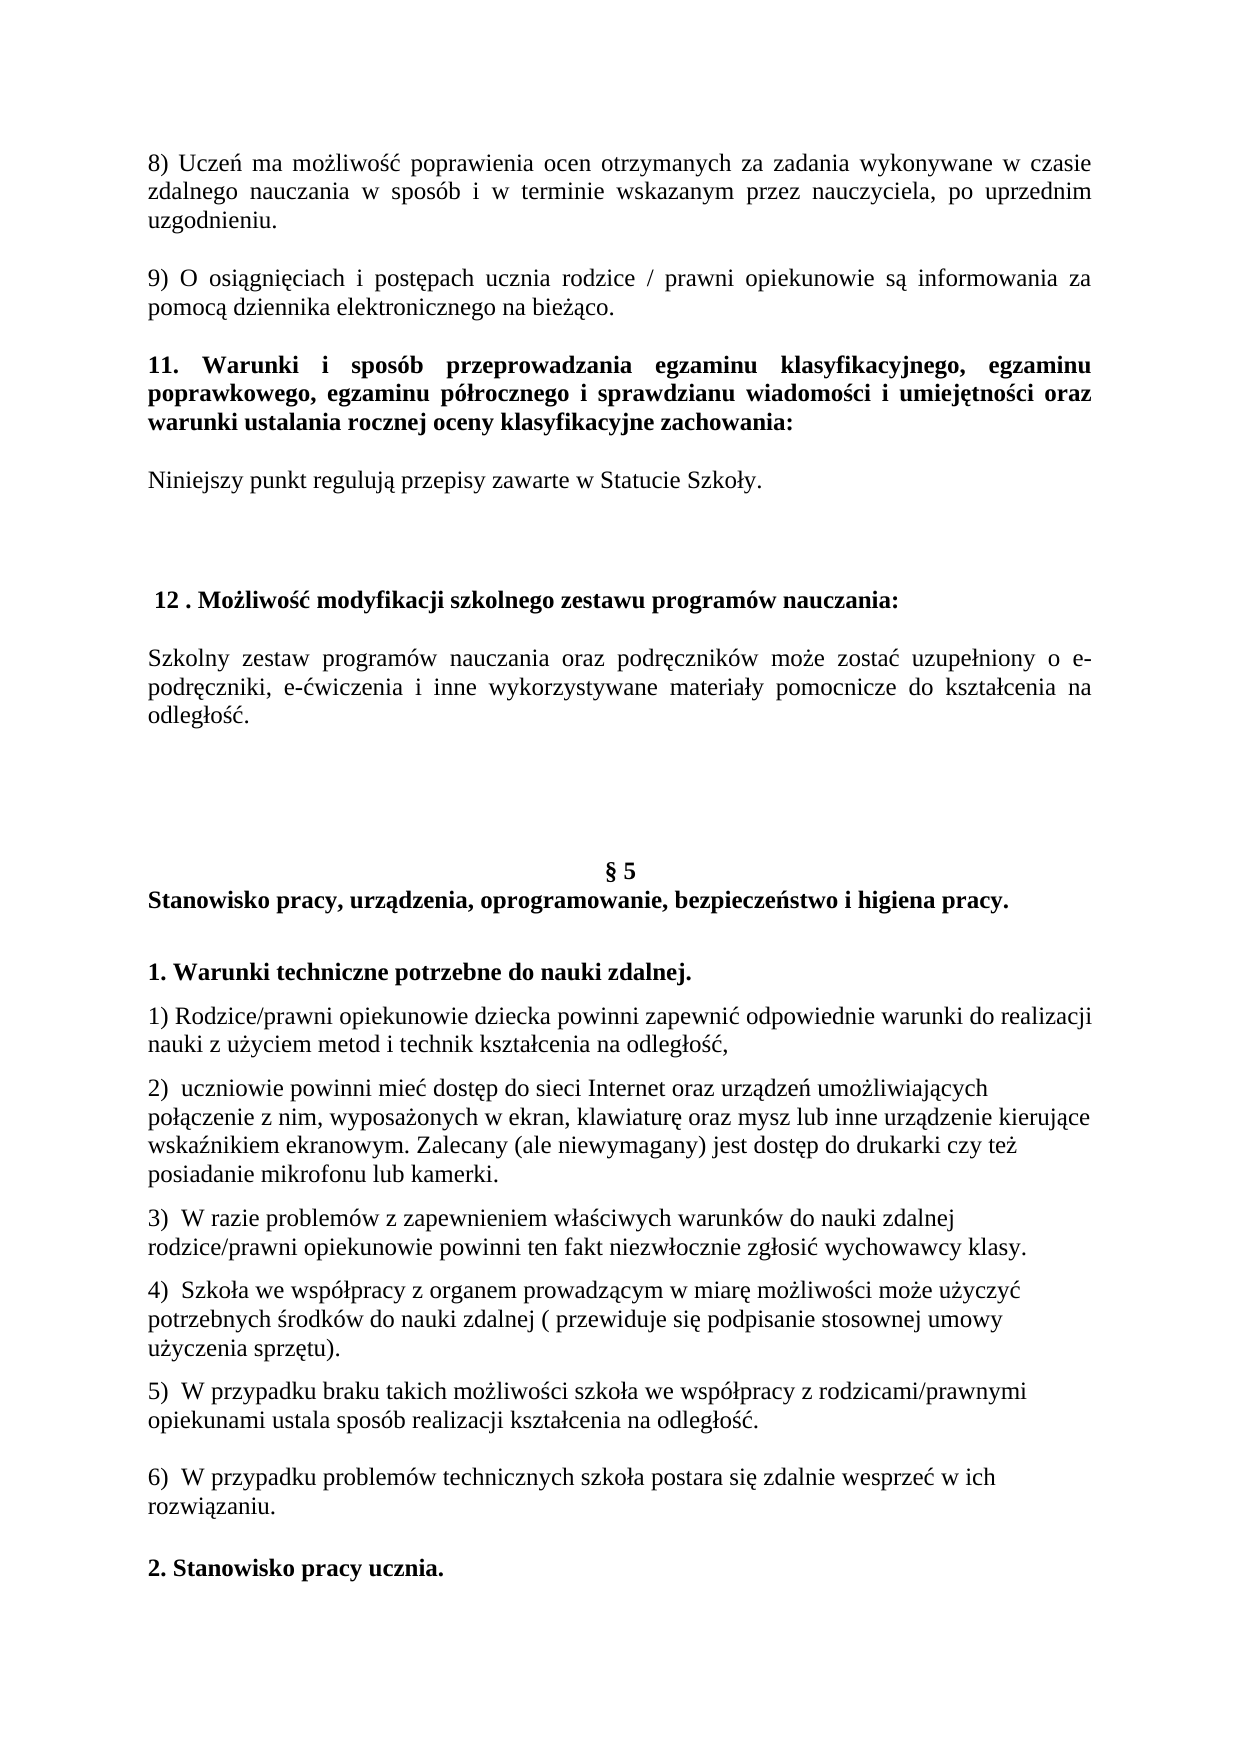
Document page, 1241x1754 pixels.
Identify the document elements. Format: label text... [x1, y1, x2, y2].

text § 5 [148, 856, 1093, 885]
text 1) Rodzice/prawni opiekunowie dziecka powinni zapewnić odpowiednie warunki do realizacji nauki z użyciem metod i technik kształcenia na odległość, [148, 1001, 1093, 1058]
text 3) W razie problemów z zapewnieniem właściwych warunków do nauki zdalnej rodzice/prawni opiekunowie powinni ten fakt niezwłocznie zgłosić wychowawcy klasy. [148, 1203, 1093, 1260]
text 11. Warunki i sposób przeprowadzania egzaminu klasyfikacyjnego, egzaminu poprawkowego, egzaminu półrocznego i sprawdzianu wiadomości i umiejętności oraz warunki ustalania rocznej oceny klasyfikacyjne zachowania: [148, 350, 1093, 436]
text 4) Szkoła we współpracy z organem prowadzącym w miarę możliwości może użyczyć potrzebnych środków do nauki zdalnej ( przewiduje się podpisanie stosownej umowy użyczenia sprzętu). [148, 1275, 1093, 1361]
text 6) W przypadku problemów technicznych szkoła postara się zdalnie wesprzeć w ich rozwiązaniu. [148, 1462, 1093, 1520]
text Stanowisko pracy, urządzenia, oprogramowanie, bezpieczeństwo i higiena pracy. [148, 885, 1093, 914]
text 2) uczniowie powinni mieć dostęp do sieci Internet oraz urządzeń umożliwiających połączenie z nim, wyposażonych w ekran, klawiaturę oraz mysz lub inne urządzenie kierujące wskaźnikiem ekranowym. Zalecany (ale niewymagany) jest dostęp do drukarki czy też posiadanie mikrofonu lub kamerki. [148, 1073, 1093, 1188]
text 5) W przypadku braku takich możliwości szkoła we współpracy z rodzicami/prawnymi opiekunami ustala sposób realizacji kształcenia na odległość. [148, 1376, 1093, 1434]
text Szkolny zestaw programów nauczania oraz podręczników może zostać uzupełniony o e-podręczniki, e-ćwiczenia i inne wykorzystywane materiały pomocnicze do kształcenia na odległość. [148, 643, 1093, 729]
text 2. Stanowisko pracy ucznia. [148, 1553, 1093, 1582]
text 1. Warunki techniczne potrzebne do nauki zdalnej. [148, 957, 1093, 986]
text 8) Uczeń ma możliwość poprawienia ocen otrzymanych za zadania wykonywane w czasie zdalnego nauczania w sposób i w terminie wskazanym przez nauczyciela, po uprzednim uzgodnieniu. [148, 148, 1093, 234]
text Niniejszy punkt regulują przepisy zawarte w Statucie Szkoły. [148, 465, 1093, 494]
text 9) O osiągnięciach i postępach ucznia rodzice / prawni opiekunowie są informowania za pomocą dziennika elektronicznego na bieżąco. [148, 263, 1093, 321]
text 12 . Możliwość modyfikacji szkolnego zestawu programów nauczania: [148, 585, 1093, 614]
